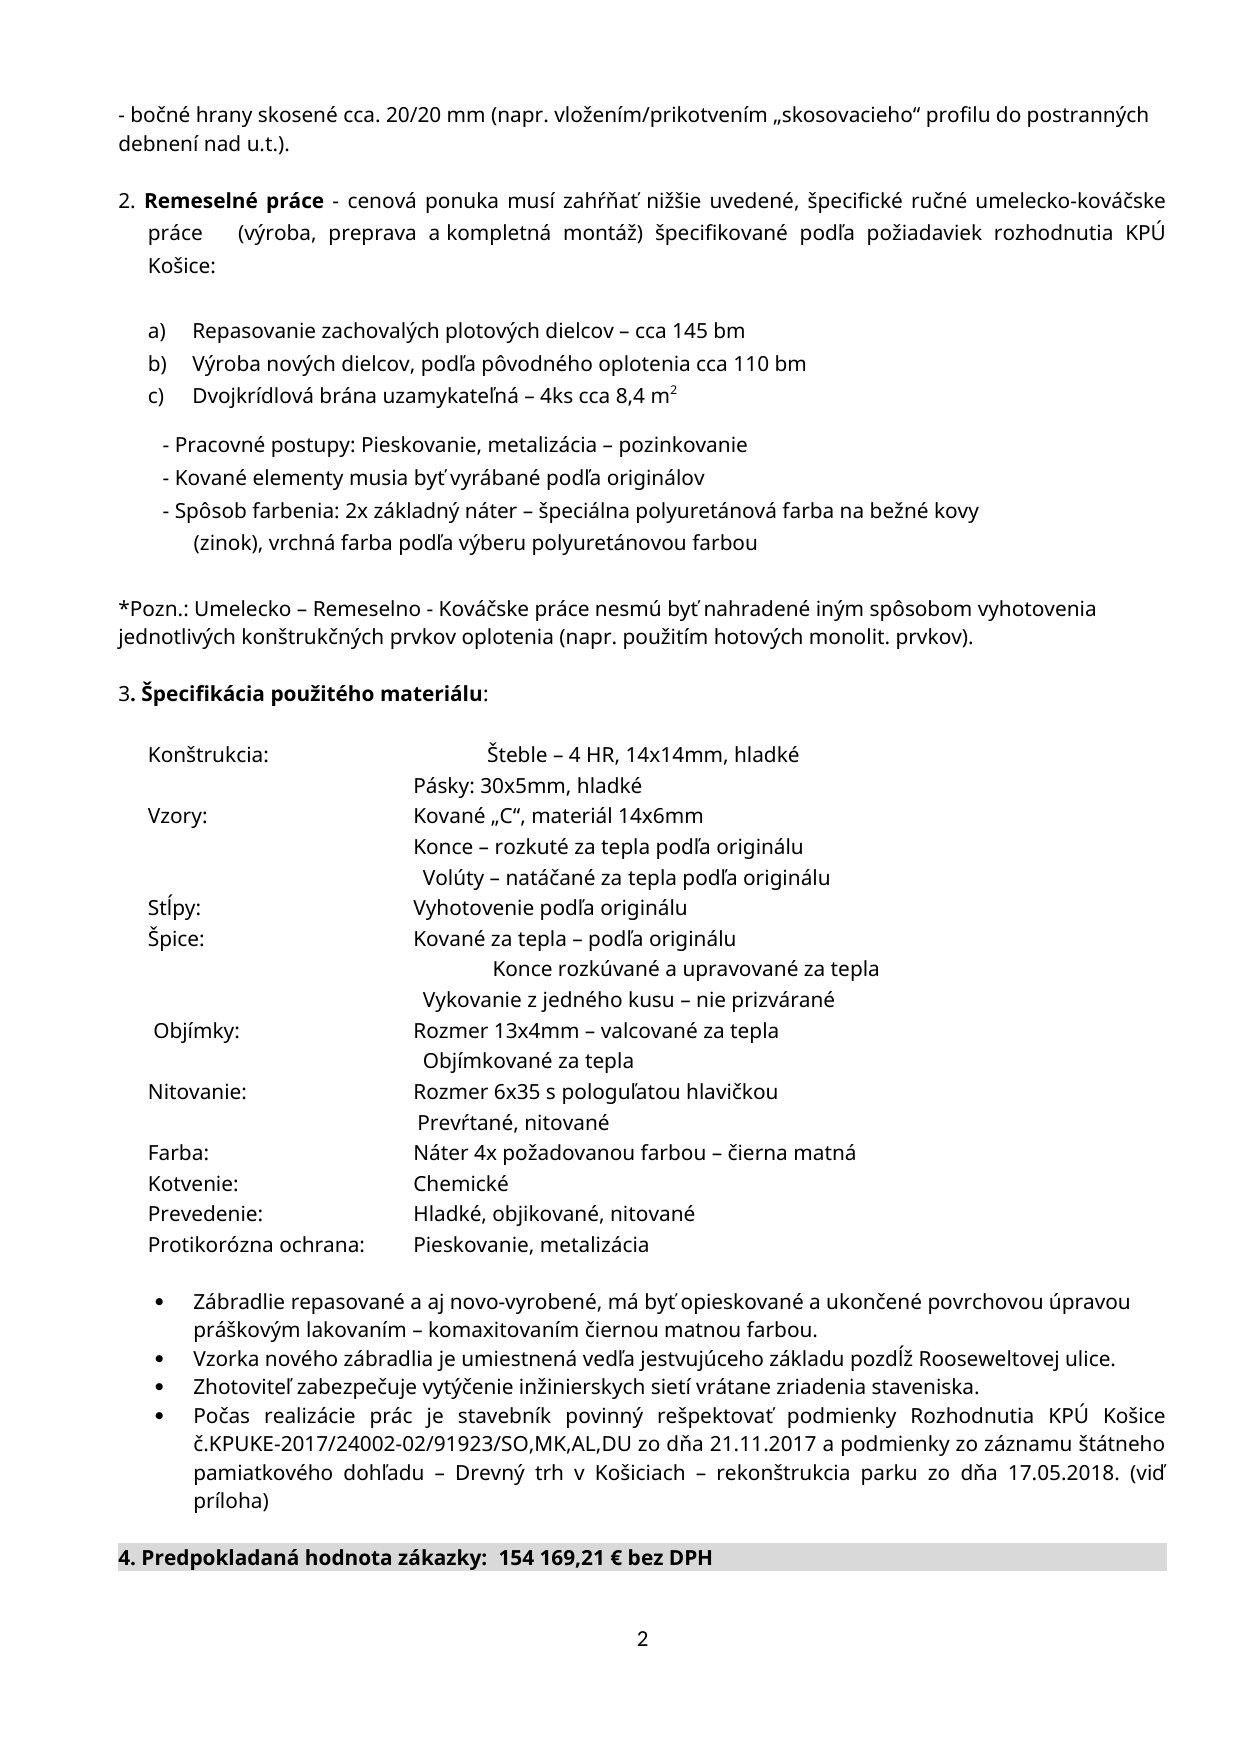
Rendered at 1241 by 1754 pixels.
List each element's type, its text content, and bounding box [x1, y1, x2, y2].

text - Pracovné postupy: Pieskovanie, metalizácia – pozinkovanie [118, 431, 1167, 459]
list Farba: Náter 4x požadovanou farbou – čierna matná [148, 1138, 1167, 1167]
list Zhotoviteľ zabezpečuje vytýčenie inžinierskych sietí vrátane zriadenia staveniska. [156, 1372, 1167, 1401]
list Vzory: Kované „C“, materiál 14x6mm [148, 801, 1167, 830]
list Volúty – natáčané za tepla podľa originálu [148, 863, 1167, 891]
list Výroba nových dielcov, podľa pôvodného oplotenia cca 110 bm [148, 349, 1167, 377]
list Nitovanie: Rozmer 6x35 s pologuľatou hlavičkou [148, 1077, 1167, 1106]
list Vykovanie z jedného kusu – nie prizvárané [148, 985, 1167, 1014]
text *Pozn.: Umelecko – Remeselno - Kováčske práce nesmú byť nahradené iným spôsobom vyhotovenia jednotlivých konštrukčných prvkov oplotenia (napr. použitím hotových monolit. prvkov). [118, 594, 1167, 651]
text - Kované elementy musia byť vyrábané podľa originálov [118, 463, 1167, 492]
text (zinok), vrchná farba podľa výberu polyuretánovou farbou [177, 528, 1167, 557]
list Vzorka nového zábradlia je umiestnená vedľa jestvujúceho základu pozdĺž Rooseweltovej ulice. [156, 1344, 1167, 1372]
list Pásky: 30x5mm, hladké [148, 771, 1167, 799]
list Objímkované za tepla [148, 1046, 1167, 1075]
list Prevŕtané, nitované [148, 1108, 1167, 1136]
list Konce rozkúvané a upravované za tepla [148, 954, 1167, 983]
list Konštrukcia: Šteble – 4 HR, 14x14mm, hladké [148, 740, 1167, 769]
list Objímky: Rozmer 13x4mm – valcované za tepla [148, 1016, 1167, 1044]
list Prevedenie: Hladké, objikované, nitované [148, 1199, 1167, 1228]
list Špice: Kované za tepla – podľa originálu [148, 924, 1167, 952]
list Repasovanie zachovalých plotových dielcov – cca 145 bm [148, 316, 1167, 344]
text - bočné hrany skosené cca. 20/20 mm (napr. vložením/prikotvením „skosovacieho“ profilu do postranných debnení nad u.t.). [118, 100, 1167, 157]
list Konce – rozkuté za tepla podľa originálu [148, 832, 1167, 861]
list Zábradlie repasované a aj novo-vyrobené, má byť opieskované a ukončené povrchovou úpravou práškovým lakovaním – komaxitovaním čiernou matnou farbou. [156, 1287, 1167, 1344]
text - Spôsob farbenia: 2x základný náter – špeciálna polyuretánová farba na bežné kovy [162, 496, 1167, 524]
list Stĺpy: Vyhotovenie podľa originálu [148, 893, 1167, 922]
list Dvojkrídlová brána uzamykateľná – 4ks cca 8,4 m2 [148, 381, 1167, 410]
text Protikorózna ochrana: Pieskovanie, metalizácia [148, 1230, 1167, 1259]
text 4. Predpokladaná hodnota zákazky: 154 169,21 € bez DPH [498, 1543, 1167, 1571]
list 2. Remeselné práce - cenová ponuka musí zahŕňať nižšie uvedené, špecifické ručné umelecko-kováčske práce (výroba, preprava a kompletná montáž) špecifikované podľa požiadaviek rozhodnutia KPÚ Košice: [118, 186, 1167, 279]
list Kotvenie: Chemické [148, 1169, 1167, 1197]
list 3. Špecifikácia použitého materiálu: [118, 679, 1167, 707]
list Počas realizácie prác je stavebník povinný rešpektovať podmienky Rozhodnutia KPÚ Košice č.KPUKE-2017/24002-02/91923/SO,MK,AL,DU zo dňa 21.11.2017 a podmienky zo záznamu štátneho pamiatkového dohľadu – Drevný trh v Košiciach – rekonštrukcia parku zo dňa 17.05.2018. (viď príloha) [156, 1401, 1167, 1514]
